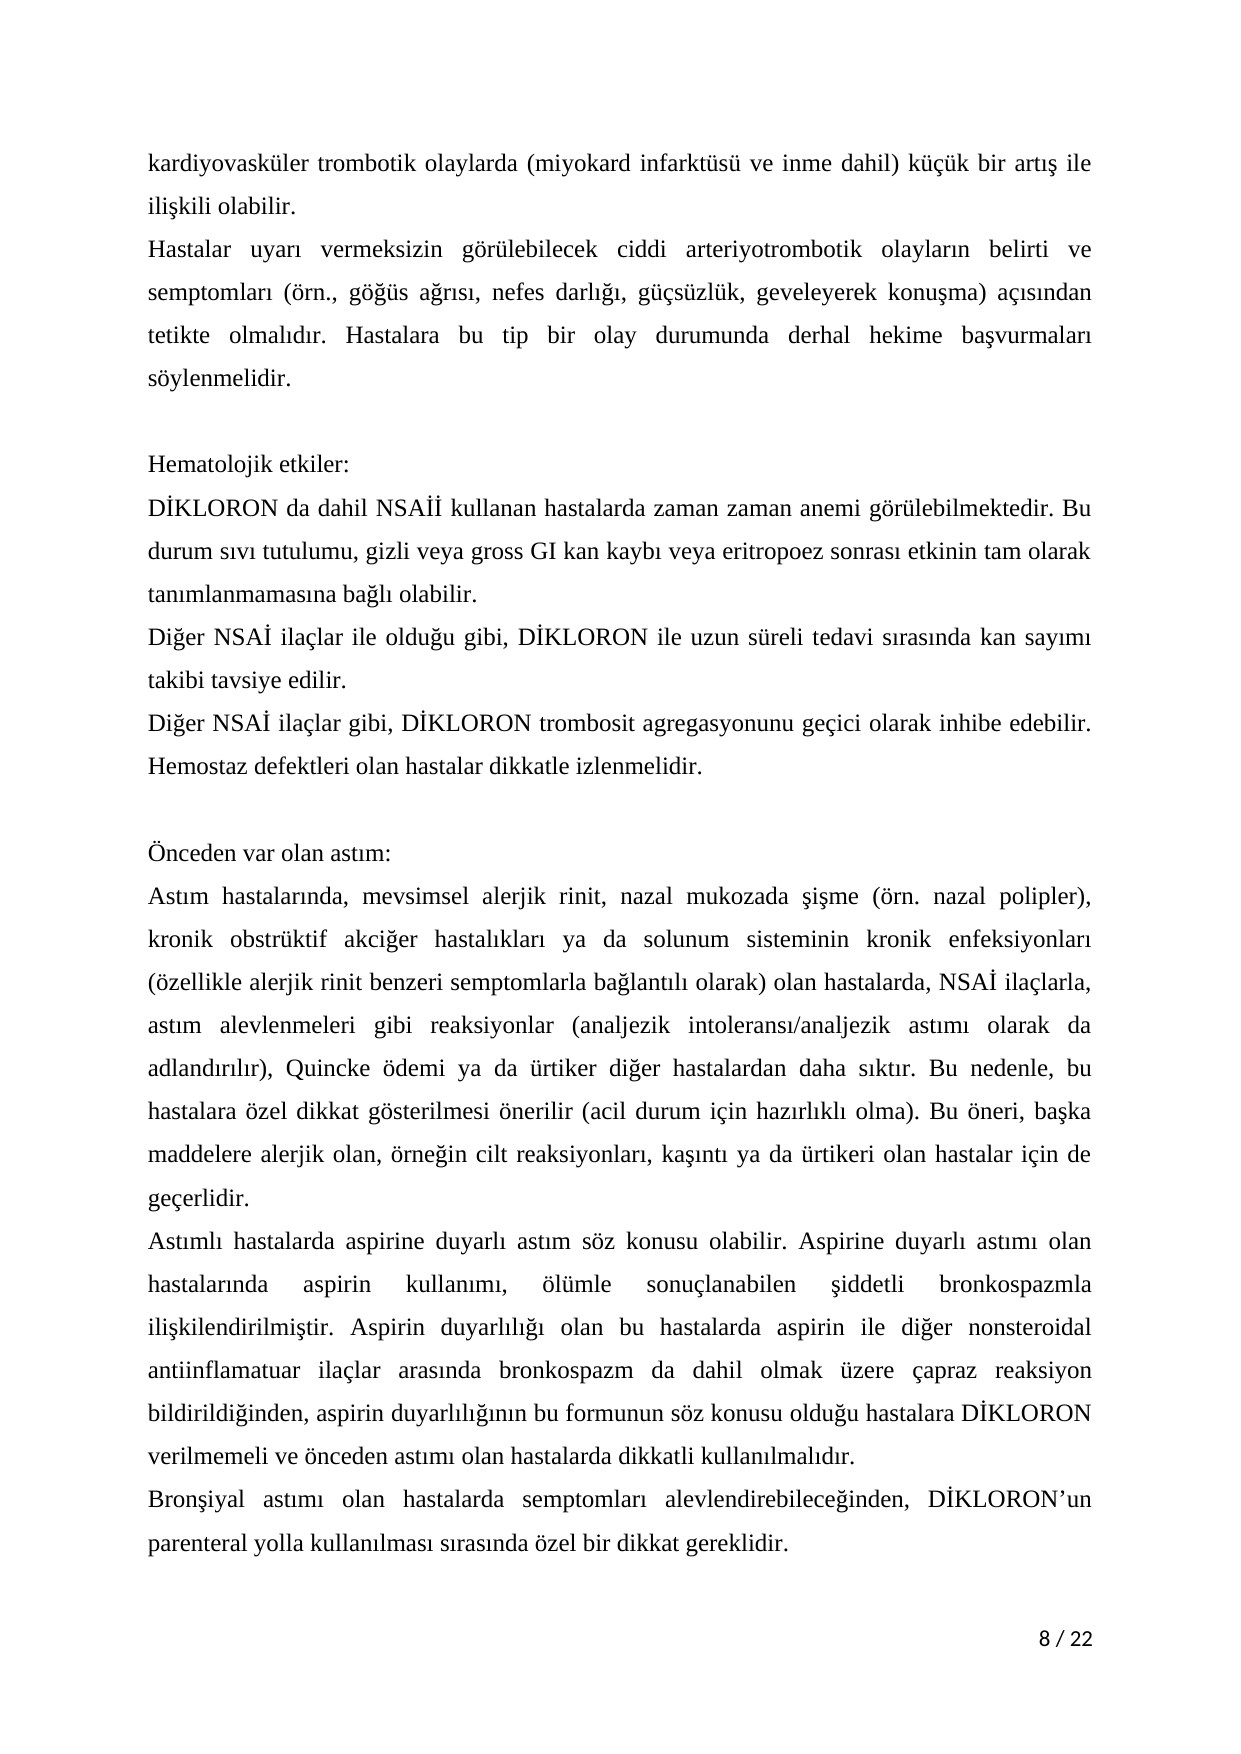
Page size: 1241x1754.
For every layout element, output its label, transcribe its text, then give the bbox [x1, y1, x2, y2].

text DİKLORON da dahil NSAİİ kullanan hastalarda zaman zaman anemi görülebilmektedir. Bu durum sıvı tutulumu, gizli veya gross GI kan kaybı veya eritropoez sonrası etkinin tam olarak tanımlanmamasına bağlı olabilir. [148, 493, 1093, 608]
text Astım hastalarında, mevsimsel alerjik rinit, nazal mukozada şişme (örn. nazal polipler), kronik obstrüktif akciğer hastalıkları ya da solunum sisteminin kronik enfeksiyonları (özellikle alerjik rinit benzeri semptomlarla bağlantılı olarak) olan hastalarda, NSAİ ilaçlarla, astım alevlenmeleri gibi reaksiyonlar (analjezik intoleransı/analjezik astımı olarak da adlandırılır), Quincke ödemi ya da ürtiker diğer hastalardan daha sıktır. Bu nedenle, bu hastalara özel dikkat gösterilmesi önerilir (acil durum için hazırlıklı olma). Bu öneri, başka maddelere alerjik olan, örneğin cilt reaksiyonları, kaşıntı ya da ürtikeri olan hastalar için de geçerlidir. [148, 881, 1093, 1211]
text Diğer NSAİ ilaçlar gibi, DİKLORON trombosit agregasyonunu geçici olarak inhibe edebilir. Hemostaz defektleri olan hastalar dikkatle izlenmelidir. [148, 708, 1093, 780]
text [148, 148, 1093, 219]
text Hematolojik etkiler: [148, 449, 1093, 478]
text Astımlı hastalarda aspirine duyarlı astım söz konusu olabilir. Aspirine duyarlı astımı olan hastalarında aspirin kullanımı, ölümle sonuçlanabilen şiddetli bronkospazmla ilişkilendirilmiştir. Aspirin duyarlılığı olan bu hastalarda aspirin ile diğer nonsteroidal antiinflamatuar ilaçlar arasında bronkospazm da dahil olmak üzere çapraz reaksiyon bildirildiğinden, aspirin duyarlılığının bu formunun söz konusu olduğu hastalara DİKLORON verilmemeli ve önceden astımı olan hastalarda dikkatli kullanılmalıdır. [148, 1226, 1093, 1470]
text Bronşiyal astımı olan hastalarda semptomları alevlendirebileceğinden, DİKLORON’un parenteral yolla kullanılması sırasında özel bir dikkat gereklidir. [148, 1484, 1093, 1556]
text Hastalar uyarı vermeksizin görülebilecek ciddi arteriyotrombotik olayların belirti ve semptomları (örn., göğüs ağrısı, nefes darlığı, güçsüzlük, geveleyerek konuşma) açısından tetikte olmalıdır. Hastalara bu tip bir olay durumunda derhal hekime başvurmaları söylenmelidir. [148, 234, 1093, 392]
text Önceden var olan astım: [148, 838, 1093, 866]
text Diğer NSAİ ilaçlar ile olduğu gibi, DİKLORON ile uzun süreli tedavi sırasında kan sayımı takibi tavsiye edilir. [148, 622, 1093, 694]
